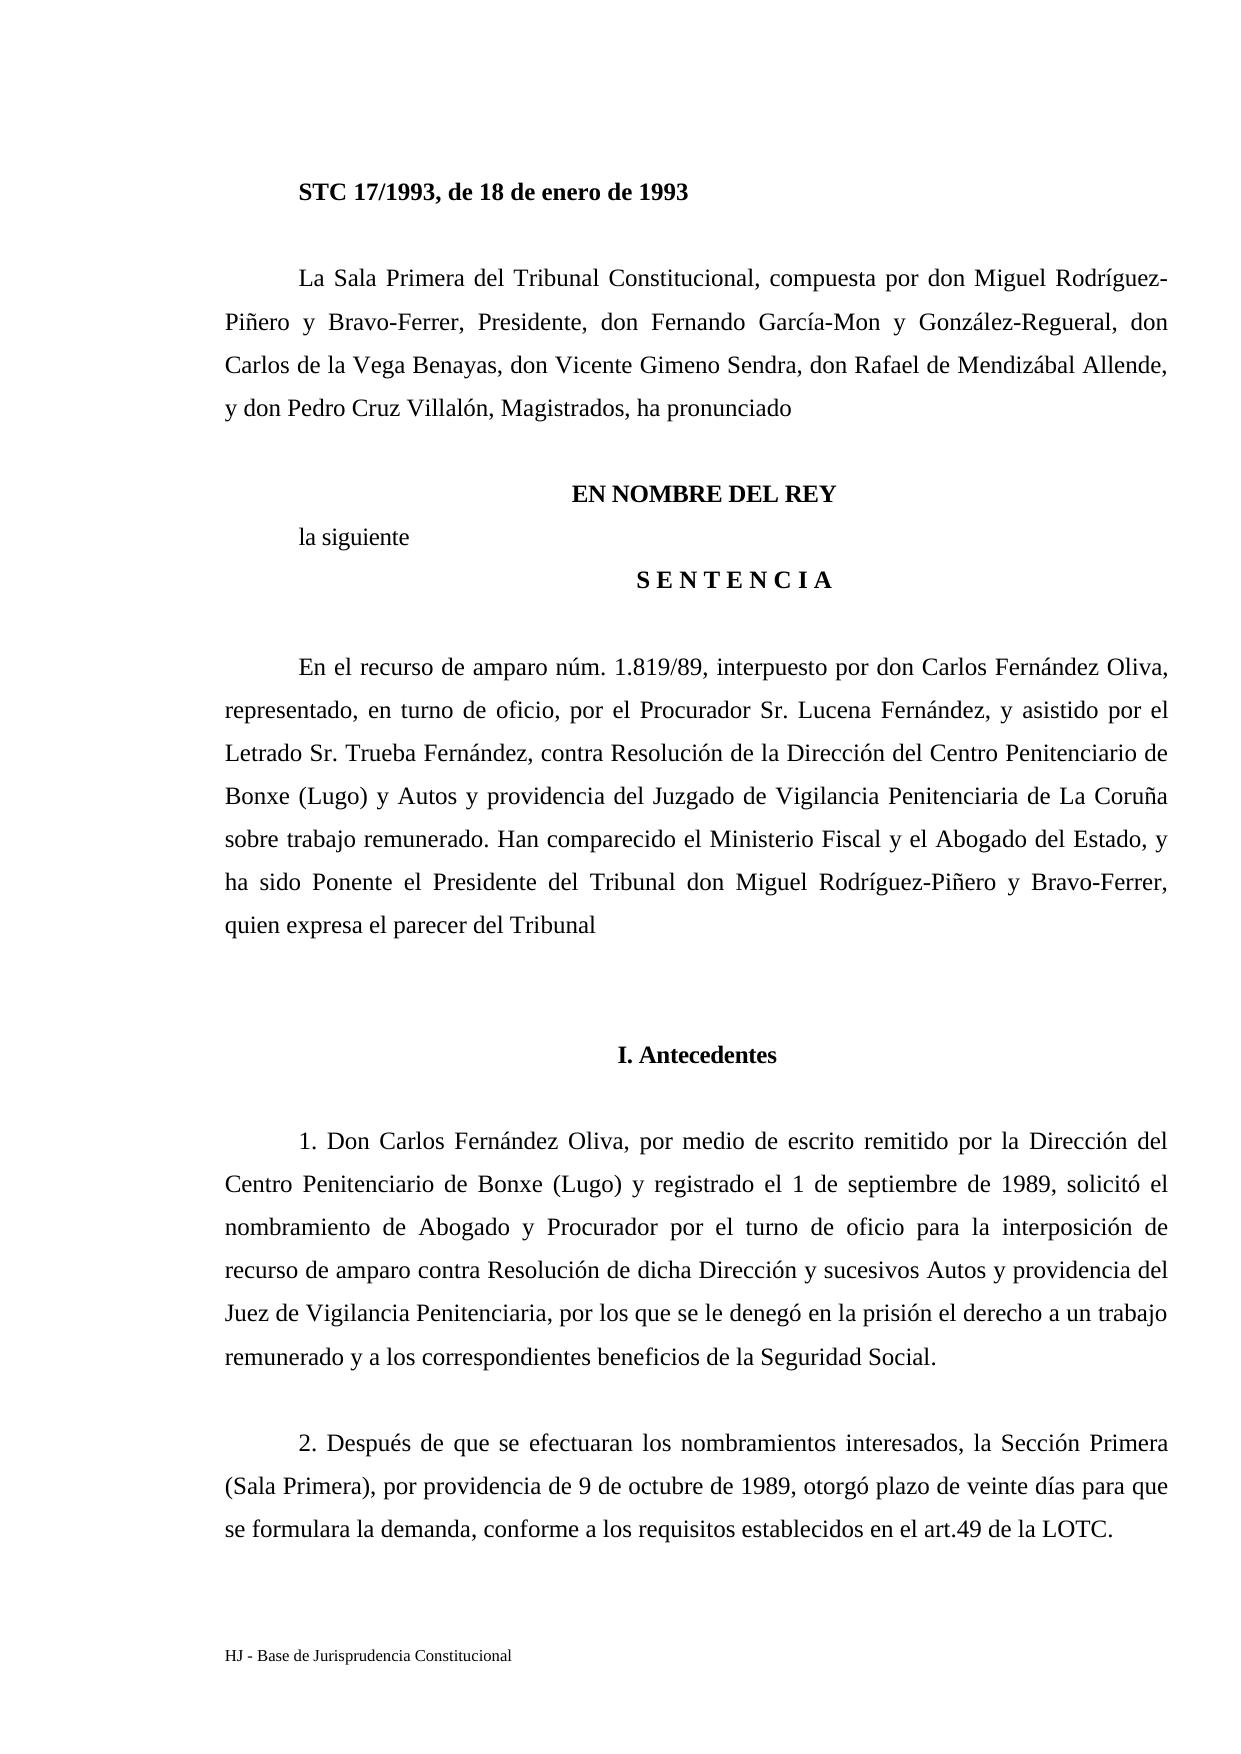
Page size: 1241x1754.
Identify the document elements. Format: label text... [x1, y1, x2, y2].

text la siguiente [224, 522, 1110, 551]
text STC 17/1993, de 18 de enero de 1993 [224, 177, 1169, 206]
text En el recurso de amparo núm. 1.819/89, interpuesto por don Carlos Fernández Oliva, representado, en turno de oficio, por el Procurador Sr. Lucena Fernández, y asistido por el Letrado Sr. Trueba Fernández, contra Resolución de la Dirección del Centro Penitenciario de Bonxe (Lugo) y Autos y providencia del Juzgado de Vigilancia Penitenciaria de La Coruña sobre trabajo remunerado. Han comparecido el Ministerio Fiscal y el Abogado del Estado, y ha sido Ponente el Presidente del Tribunal don Miguel Rodríguez-Piñero y Bravo-Ferrer, quien expresa el parecer del Tribunal [224, 652, 1169, 939]
text 2. Después de que se efectuaran los nombramientos interesados, la Sección Primera (Sala Primera), por providencia de 9 de octubre de 1989, otorgó plazo de veinte días para que se formulara la demanda, conforme a los requisitos establecidos en el art.49 de la LOTC. [224, 1428, 1169, 1543]
text La Sala Primera del Tribunal Constitucional, compuesta por don Miguel Rodríguez-Piñero y Bravo-Ferrer, Presidente, don Fernando García-Mon y González-Regueral, don Carlos de la Vega Benayas, don Vicente Gimeno Sendra, don Rafael de Mendizábal Allende, y don Pedro Cruz Villalón, Magistrados, ha pronunciado [224, 263, 1169, 422]
text I. Antecedentes [224, 1040, 1169, 1068]
text 1. Don Carlos Fernández Oliva, por medio de escrito remitido por la Dirección del Centro Penitenciario de Bonxe (Lugo) y registrado el 1 de septiembre de 1989, solicitó el nombramiento de Abogado y Procurador por el turno de oficio para la interposición de recurso de amparo contra Resolución de dicha Dirección y sucesivos Autos y providencia del Juez de Vigilancia Penitenciaria, por los que se le denegó en la prisión el derecho a un trabajo remunerado y a los correspondientes beneficios de la Seguridad Social. [224, 1126, 1169, 1370]
text S E N T E N C I A [224, 565, 1169, 594]
text EN NOMBRE DEL REY [224, 479, 1110, 508]
